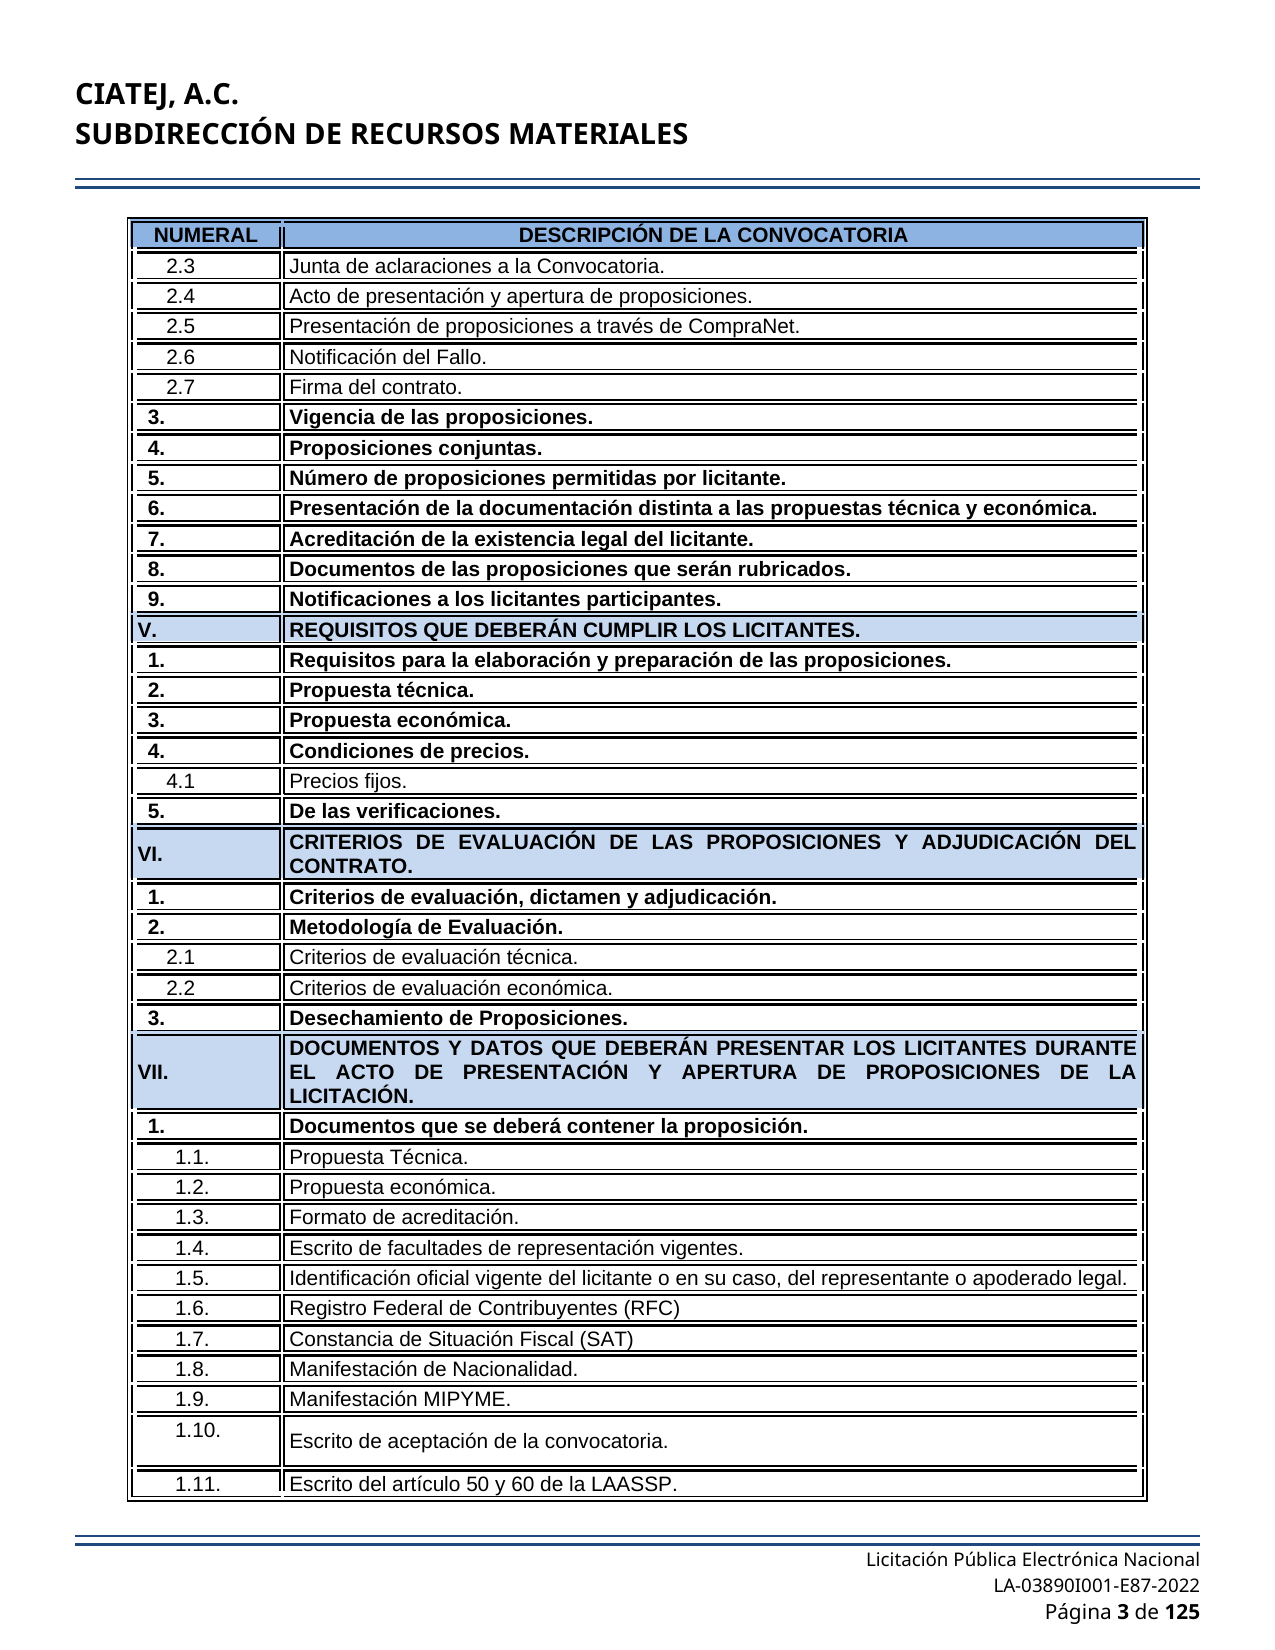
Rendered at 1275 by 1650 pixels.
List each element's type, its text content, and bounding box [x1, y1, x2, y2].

table_cell Notificación del Fallo. [282, 338, 1145, 368]
table_cell VII. [130, 1030, 282, 1108]
table_cell Propuesta económica. [282, 1169, 1145, 1199]
table_cell Desechamiento de Proposiciones. [282, 999, 1145, 1030]
table_cell 3. [130, 999, 282, 1030]
table_cell Firma del contrato. [282, 369, 1145, 399]
table_cell Vigencia de las proposiciones. [282, 399, 1145, 429]
table_cell Manifestación de Nacionalidad. [282, 1350, 1145, 1381]
table_cell Propuesta técnica. [282, 672, 1145, 702]
table_cell 1. [130, 878, 282, 908]
table_cell 2.3 [130, 247, 282, 278]
table_cell Requisitos para la elaboración y preparación de las proposiciones. [282, 641, 1145, 672]
table_cell Formato de acreditación. [282, 1199, 1145, 1229]
table_cell Acto de presentación y apertura de proposiciones. [282, 278, 1145, 308]
table_cell Escrito de aceptación de la convocatoria. [282, 1411, 1145, 1465]
table_header DESCRIPCIÓN de la CONVOCATORIA [282, 219, 1145, 247]
table_cell Escrito de facultades de representación vigentes. [282, 1229, 1145, 1259]
table_cell Propuesta económica. [282, 702, 1145, 732]
table_cell Notificaciones a los licitantes participantes. [282, 581, 1145, 611]
table_cell 3. [130, 399, 282, 429]
table_cell 2.6 [130, 338, 282, 368]
table_cell Criterios de evaluación económica. [282, 969, 1145, 999]
table_cell [130, 1320, 282, 1350]
table_cell [130, 1199, 282, 1229]
table_cell 2.1 [130, 939, 282, 969]
table_cell 2. [130, 909, 282, 939]
table_cell [130, 1411, 282, 1465]
table_cell 2.5 [130, 308, 282, 338]
table_cell 4.1 [130, 763, 282, 793]
table_cell Constancia de Situación Fiscal (SAT) [282, 1320, 1145, 1350]
table_cell 2. [130, 672, 282, 702]
table_cell Propuesta Técnica. [282, 1138, 1145, 1168]
table_cell Metodología de Evaluación. [282, 909, 1145, 939]
table_cell Documentos de las proposiciones que serán rubricados. [282, 550, 1145, 581]
table_cell 2.4 [130, 278, 282, 308]
table_cell 4. [130, 732, 282, 763]
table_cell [282, 1465, 1145, 1496]
table_cell VI. [130, 823, 282, 878]
table_cell [130, 1290, 282, 1320]
table_cell Criterios de evaluación técnica. [282, 939, 1145, 969]
table_cell 2.7 [130, 369, 282, 399]
table_cell 7. [130, 520, 282, 550]
table_cell Registro Federal de Contribuyentes (RFC) [282, 1290, 1145, 1320]
table_cell Presentación de la documentación distinta a las propuestas técnica y económica. [282, 490, 1145, 520]
table_cell 1. [130, 1108, 282, 1138]
table_cell Manifestación MIPYME. [282, 1381, 1145, 1411]
table_cell DOCUMENTOS Y DATOS QUE DEBERÁN PRESENTAR LOS LICITANTES DURANTE EL ACTO DE PRESENTACIÓN Y APERTURA DE PROPOSICIONES DE LA LICITACIÓN. [282, 1030, 1145, 1108]
table_cell REQUISITOS QUE DEBERÁN CUMPLIR LOS LICITANTES. [282, 611, 1145, 641]
table_cell CRITERIOS DE EVALUACIÓN DE LAS PROPOSICIONES Y ADJUDICACIÓN DEL CONTRATO. [282, 823, 1145, 878]
table_cell Precios fijos. [282, 763, 1145, 793]
table_header Numeral [130, 219, 282, 247]
table_cell 6. [130, 490, 282, 520]
table_cell De las verificaciones. [282, 793, 1145, 823]
table_cell Identificación oficial vigente del licitante o en su caso, del representante o apoderado legal. [282, 1260, 1145, 1290]
table_cell 8. [130, 550, 282, 581]
table_cell [130, 1138, 282, 1168]
table_cell Presentación de proposiciones a través de CompraNet. [282, 308, 1145, 338]
table_cell [130, 1350, 282, 1381]
table_cell Proposiciones conjuntas. [282, 429, 1145, 459]
table_cell Acreditación de la existencia legal del licitante. [282, 520, 1145, 550]
table_cell Documentos que se deberá contener la proposición. [282, 1108, 1145, 1138]
table_cell 3. [130, 702, 282, 732]
table_cell 9. [130, 581, 282, 611]
table_cell 2.2 [130, 969, 282, 999]
table_cell [130, 1169, 282, 1199]
table_cell [130, 1260, 282, 1290]
table_cell [130, 1465, 282, 1496]
table_cell Junta de aclaraciones a la Convocatoria. [282, 247, 1145, 278]
table_cell [130, 1381, 282, 1411]
table_cell Número de proposiciones permitidas por licitante. [282, 460, 1145, 490]
table_cell 4. [130, 429, 282, 459]
table_cell Condiciones de precios. [282, 732, 1145, 763]
table_cell 1. [130, 641, 282, 672]
table_cell 5. [130, 460, 282, 490]
table_cell Criterios de evaluación, dictamen y adjudicación. [282, 878, 1145, 908]
table_cell 5. [130, 793, 282, 823]
table_cell [130, 1229, 282, 1259]
table_cell V. [130, 611, 282, 641]
